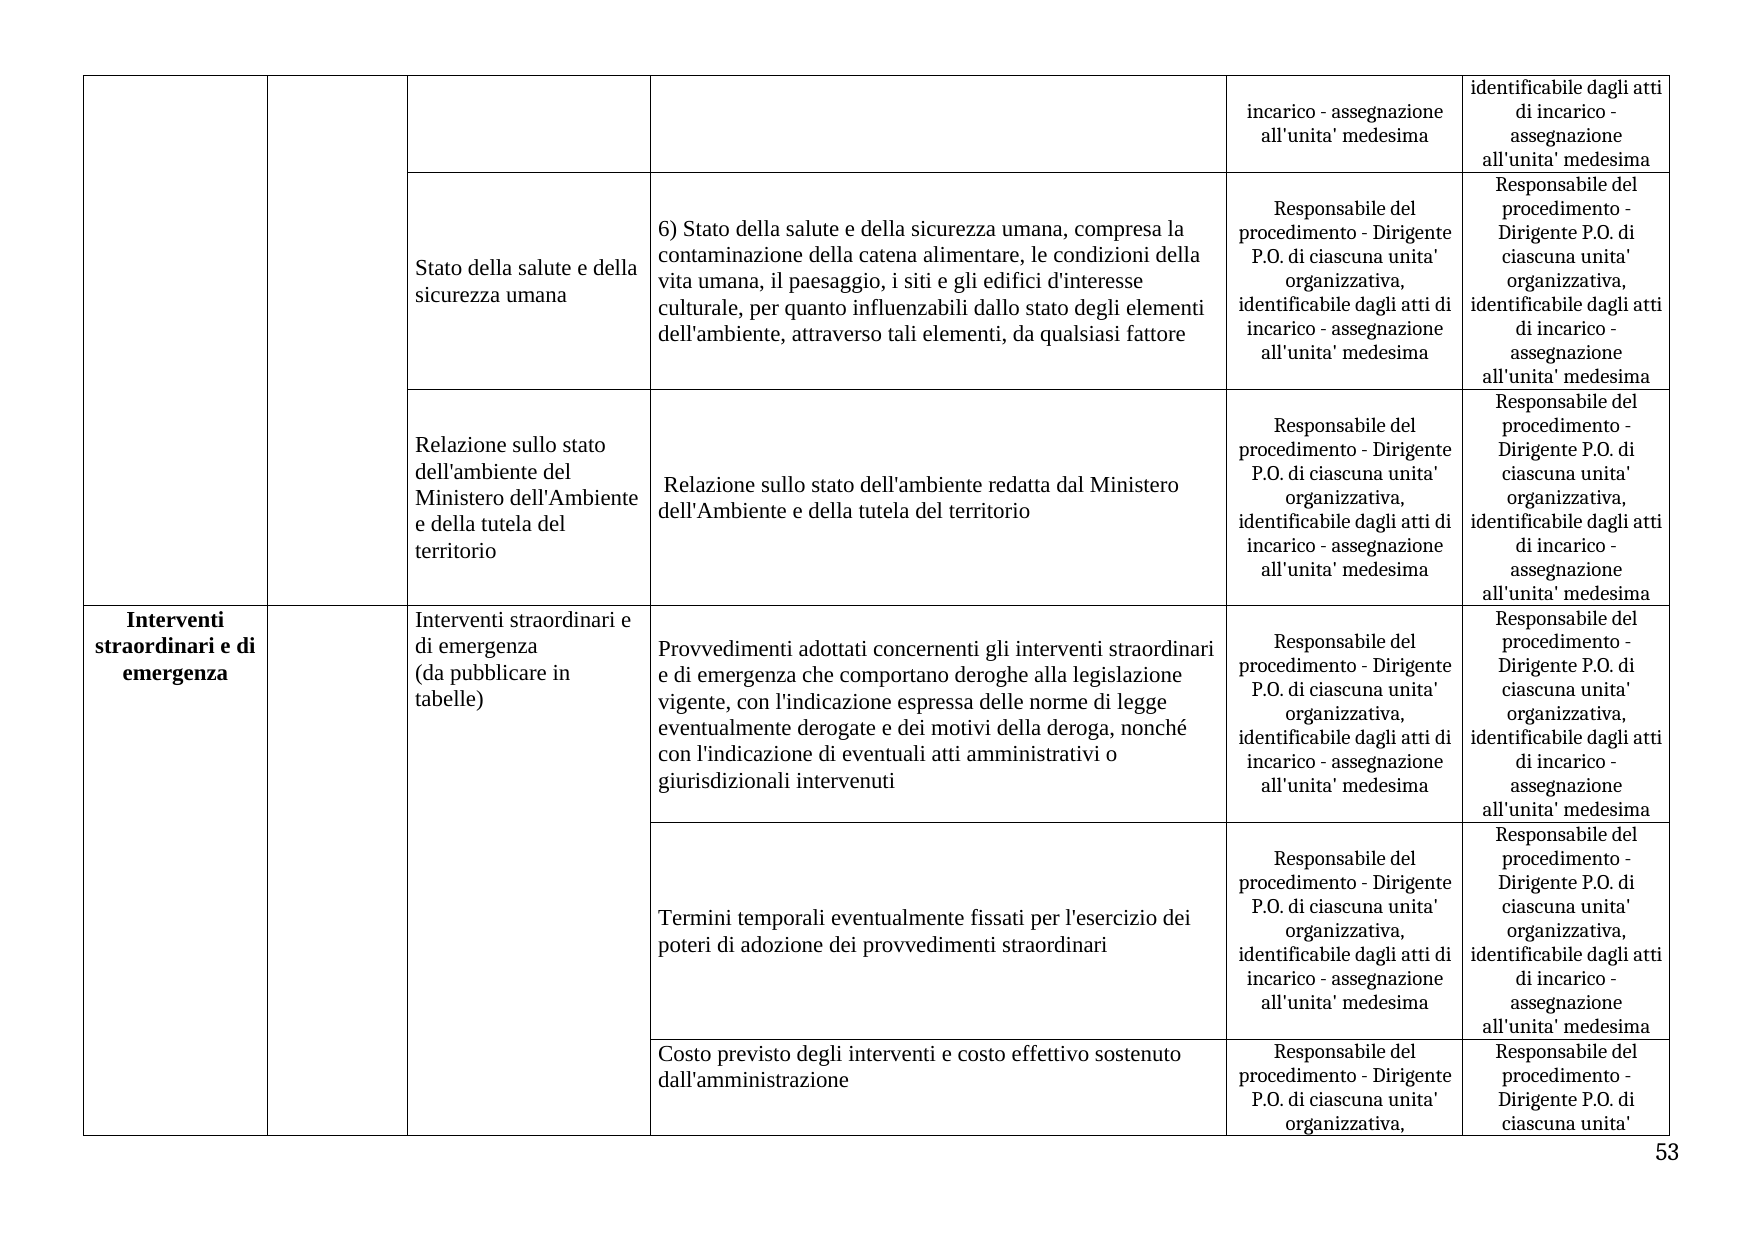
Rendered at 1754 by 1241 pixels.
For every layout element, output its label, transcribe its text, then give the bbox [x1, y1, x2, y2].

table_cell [1227, 1040, 1462, 1135]
table_cell [268, 606, 407, 1135]
table_cell Relazione sullo stato dell'ambiente redatta dal Ministero dell'Ambiente e della tutela del territorio [651, 390, 1226, 605]
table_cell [651, 1040, 1226, 1135]
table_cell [651, 76, 1226, 172]
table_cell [408, 76, 650, 172]
table_cell Interventi straordinari e di emergenza [84, 606, 267, 1135]
table_cell Stato della salute e della sicurezza umana [408, 173, 650, 388]
table_cell Termini temporali eventualmente fissati per l'esercizio dei poteri di adozione dei provvedimenti straordinari [651, 823, 1226, 1038]
table_cell 6) Stato della salute e della sicurezza umana, compresa la contaminazione della catena alimentare, le condizioni della vita umana, il paesaggio, i siti e gli edifici d'interesse culturale, per quanto influenzabili dallo stato degli elementi dell'ambiente, attraverso tali elementi, da qualsiasi fattore [651, 173, 1226, 388]
table_cell Interventi straordinari e di emergenza (da pubblicare in tabelle) [408, 606, 650, 1135]
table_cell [1227, 76, 1462, 172]
table_cell Provvedimenti adottati concernenti gli interventi straordinari e di emergenza che comportano deroghe alla legislazione vigente, con l'indicazione espressa delle norme di legge eventualmente derogate e dei motivi della deroga, nonché con l'indicazione di eventuali atti amministrativi o giurisdizionali intervenuti [651, 606, 1226, 822]
table_cell Relazione sullo stato dell'ambiente del Ministero dell'Ambiente e della tutela del territorio [408, 390, 650, 605]
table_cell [1463, 1040, 1669, 1135]
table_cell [1463, 76, 1669, 172]
